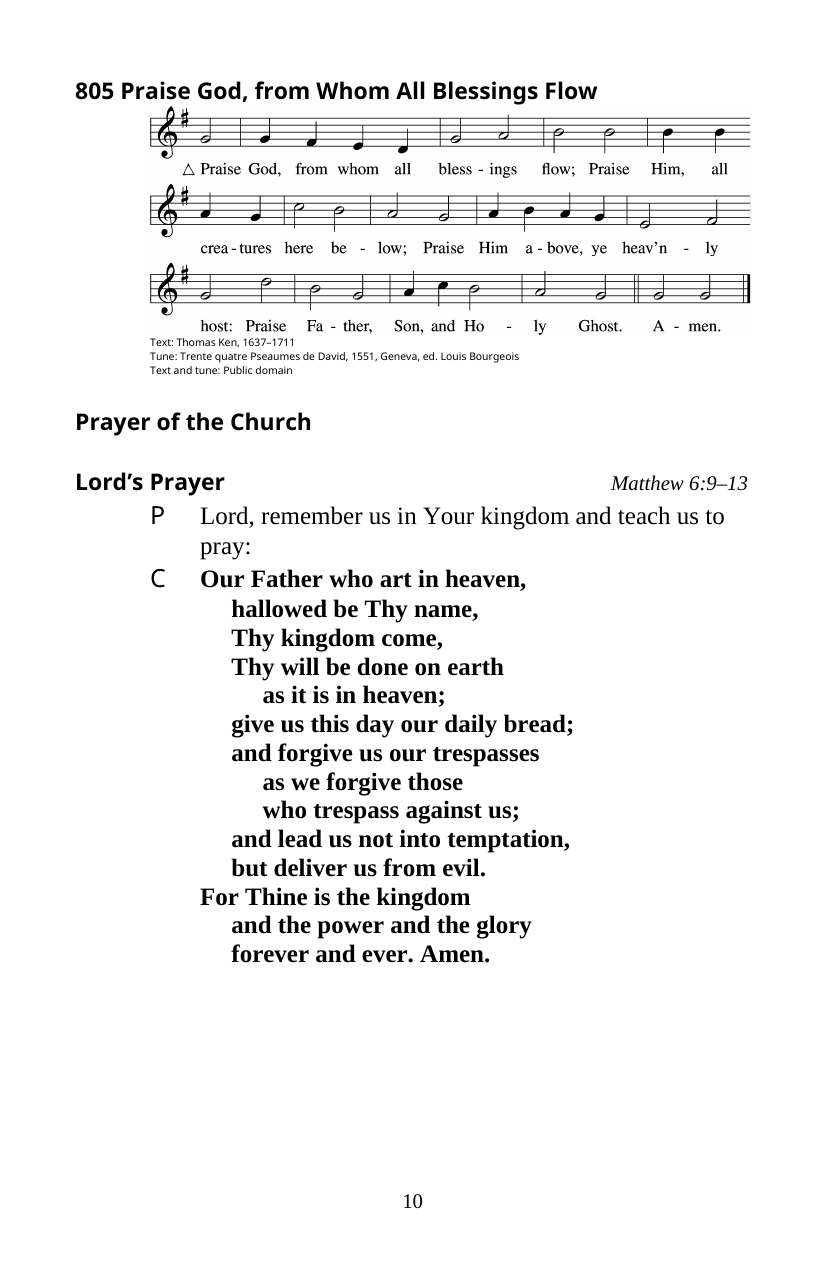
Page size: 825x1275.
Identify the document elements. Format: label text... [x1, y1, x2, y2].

text C Our Father who art in heaven, [150, 560, 750, 594]
text hallowed be Thy name, [200, 594, 750, 623]
picture [150, 106, 750, 335]
text 805 Praise God, from Whom All Blessings Flow [75, 75, 750, 106]
text and the power and the glory [200, 911, 750, 939]
text Thy will be done on earth [200, 652, 750, 681]
text but deliver us from evil. [200, 853, 750, 882]
text who trespass against us; [200, 796, 750, 824]
text Lord’s Prayer Matthew 6:9–13 [75, 466, 750, 497]
text P Lord, remember us in Your kingdom and teach us to pray: [150, 497, 750, 560]
text and lead us not into temptation, [200, 824, 750, 853]
text as it is in heaven; [200, 681, 750, 709]
text Thy kingdom come, [200, 623, 750, 652]
text as we forgive those [200, 767, 750, 796]
text give us this day our daily bread; [200, 709, 750, 738]
text Prayer of the Church [75, 406, 750, 437]
text forever and ever. Amen. [200, 939, 750, 968]
text Text: Thomas Ken, 1637–1711 Tune: Trente quatre Pseaumes de David, 1551, Geneva, ed. Louis Bourgeois Text and tune: Public domain [150, 335, 750, 377]
text For Thine is the kingdom [200, 882, 750, 911]
text and forgive us our trespasses [200, 738, 750, 767]
